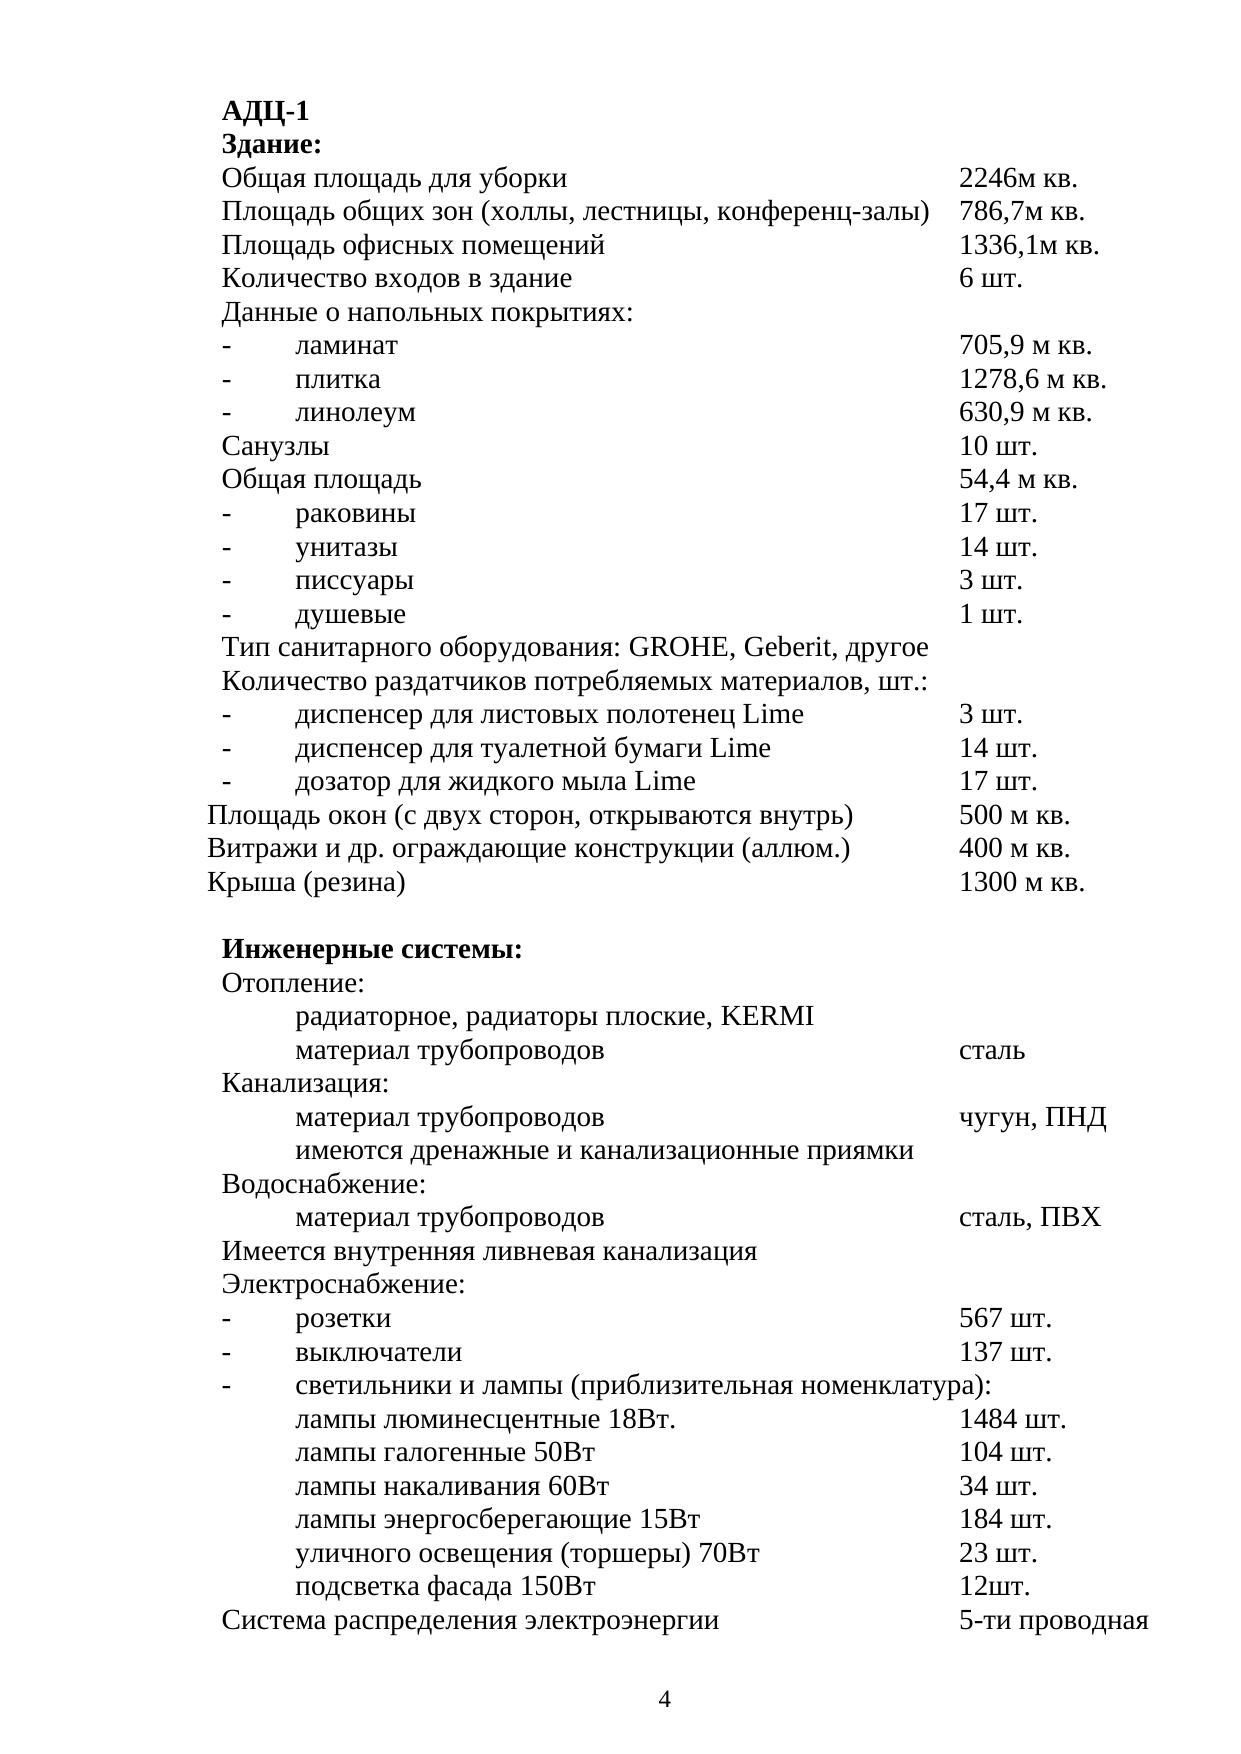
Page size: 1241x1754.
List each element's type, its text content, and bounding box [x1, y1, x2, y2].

text Площадь общих зон (холлы, лестницы, конференц-залы) 786,7м кв. [148, 193, 1181, 227]
text Инженерные системы: [148, 931, 1181, 965]
text - плитка 1278,6 м кв. [221, 361, 1181, 394]
text Электроснабжение: [148, 1267, 1181, 1300]
text лампы галогенные 50Вт 104 шт. [221, 1434, 1181, 1468]
text - дозатор для жидкого мыла Lime 17 шт. [222, 763, 1181, 797]
text - розетки 567 шт. [148, 1300, 1181, 1334]
text - диспенсер для листовых полотенец Lime 3 шт. [222, 696, 1181, 730]
text Площадь окон (с двух сторон, открываются внутрь) 500 м кв. [148, 797, 1181, 831]
text Общая площадь для уборки 2246м кв. [148, 160, 1181, 193]
text материал трубопроводов сталь, ПВХ [221, 1199, 1181, 1233]
text подсветка фасада 150Вт 12шт. [221, 1568, 1181, 1602]
text лампы накаливания 60Вт 34 шт. [221, 1468, 1181, 1501]
text Водоснабжение: [148, 1166, 1181, 1199]
text - светильники и лампы (приблизительная номенклатура): [148, 1367, 1181, 1401]
text Санузлы 10 шт. [148, 428, 1181, 462]
text - душевые 1 шт. [148, 596, 1181, 629]
text Канализация: [148, 1065, 1181, 1099]
text - писсуары 3 шт. [148, 562, 1181, 596]
text - ламинат 705,9 м кв. [221, 327, 1181, 361]
text Отопление: [148, 965, 1181, 998]
text - раковины 17 шт. [148, 495, 1181, 529]
text материал трубопроводов сталь [221, 1032, 1181, 1065]
text - унитазы 14 шт. [148, 529, 1181, 562]
text Крыша (резина) 1300 м кв. [207, 864, 1181, 898]
text АДЦ-1 [148, 93, 1181, 126]
text лампы энергосберегающие 15Вт 184 шт. [221, 1501, 1181, 1535]
text - выключатели 137 шт. [148, 1334, 1181, 1367]
text имеются дренажные и канализационные приямки [221, 1132, 1181, 1166]
text Система распределения электроэнергии 5-ти проводная [148, 1602, 1181, 1636]
text Витражи и др. ограждающие конструкции (аллюм.) 400 м кв. [207, 831, 1181, 864]
text Тип санитарного оборудования: GROHE, Geberit, другое [148, 629, 1181, 663]
text радиаторное, радиаторы плоские, KERMI [221, 998, 1181, 1032]
text Имеется внутренняя ливневая канализация [148, 1233, 1181, 1267]
text уличного освещения (торшеры) 70Вт 23 шт. [221, 1535, 1181, 1568]
text Количество входов в здание 6 шт. [148, 260, 1181, 294]
text лампы люминесцентные 18Вт. 1484 шт. [221, 1401, 1181, 1434]
text Площадь офисных помещений 1336,1м кв. [148, 227, 1181, 260]
text - диспенсер для туалетной бумаги Lime 14 шт. [222, 730, 1181, 763]
text Здание: [148, 126, 1181, 160]
text материал трубопроводов чугун, ПНД [221, 1099, 1181, 1132]
text Количество раздатчиков потребляемых материалов, шт.: [148, 663, 1181, 696]
text Общая площадь 54,4 м кв. [148, 462, 1181, 495]
text Данные о напольных покрытиях: [148, 294, 1181, 327]
text - линолеум 630,9 м кв. [221, 394, 1181, 428]
